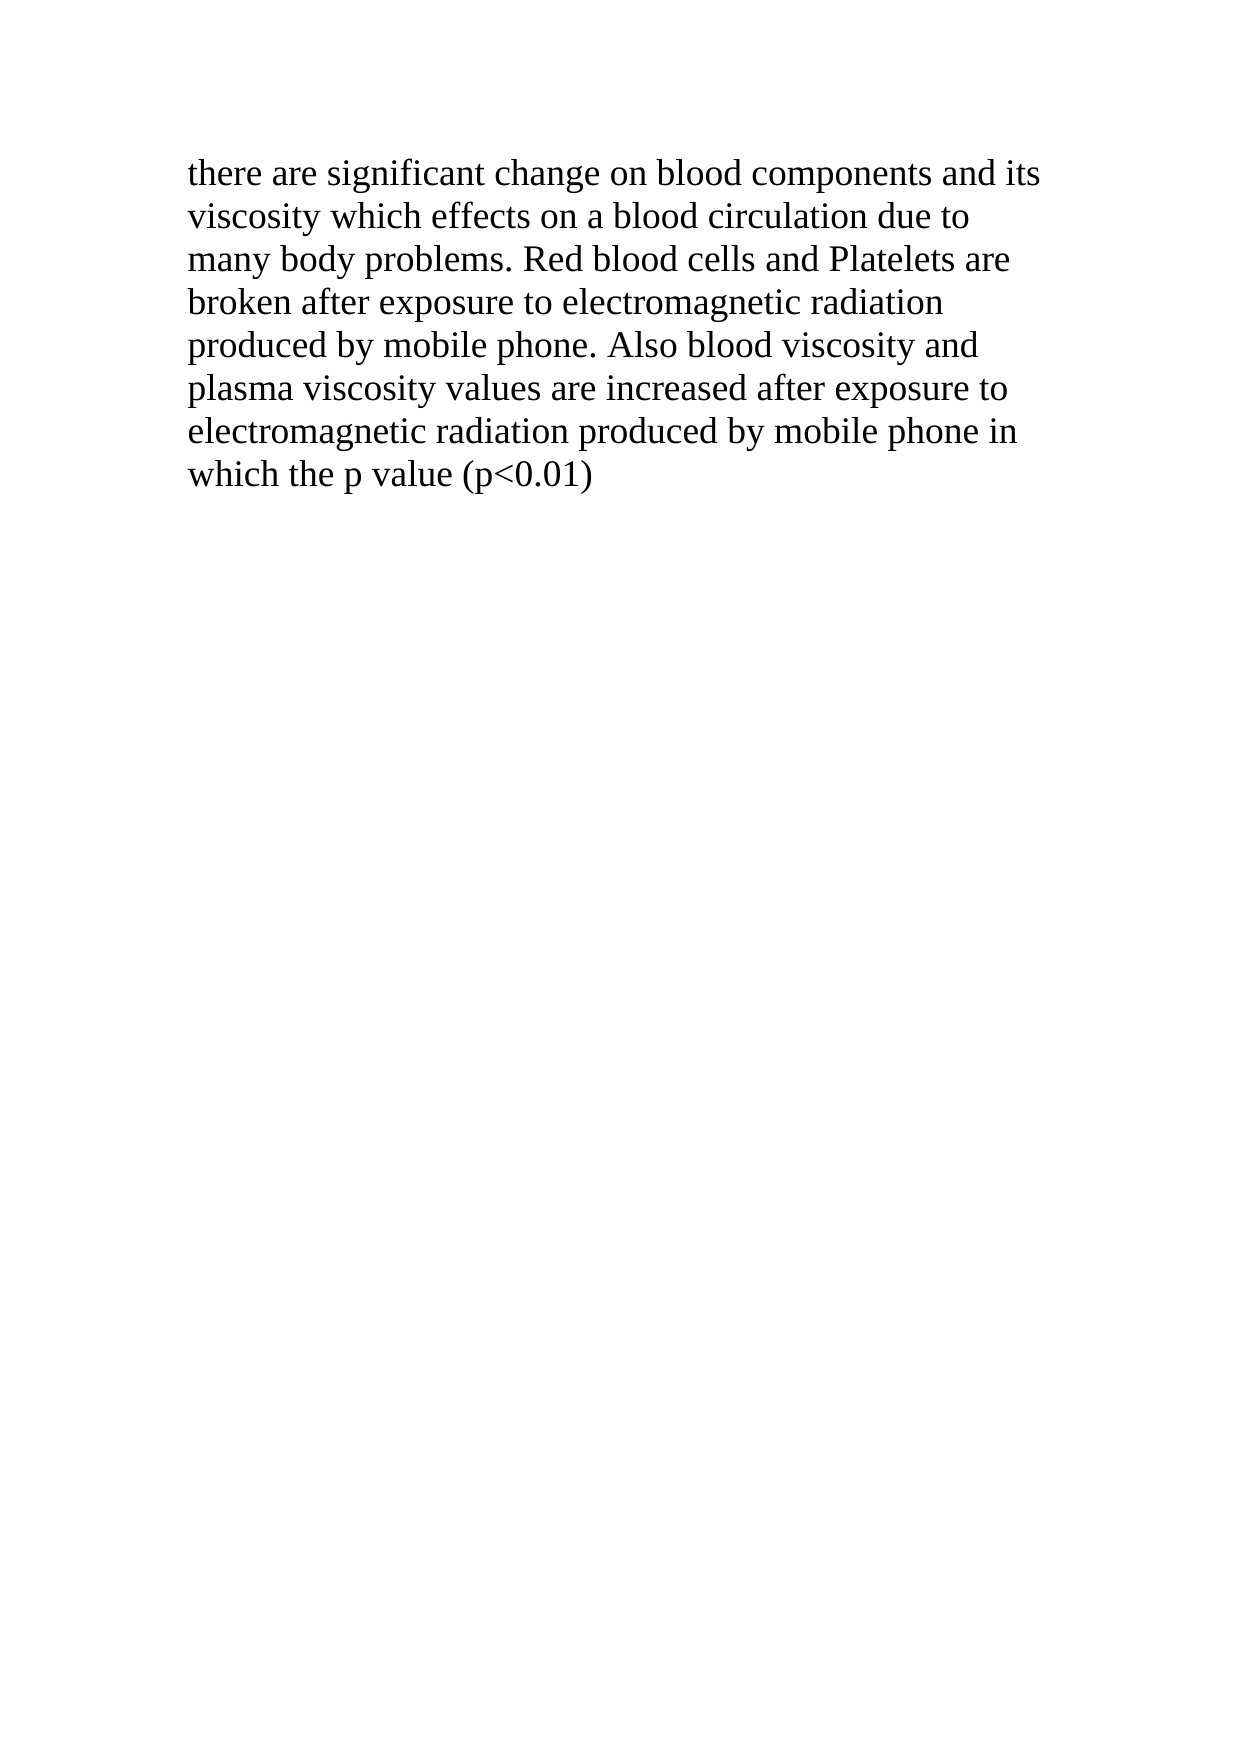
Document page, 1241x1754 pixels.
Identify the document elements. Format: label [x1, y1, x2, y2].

text [187, 150, 1053, 495]
